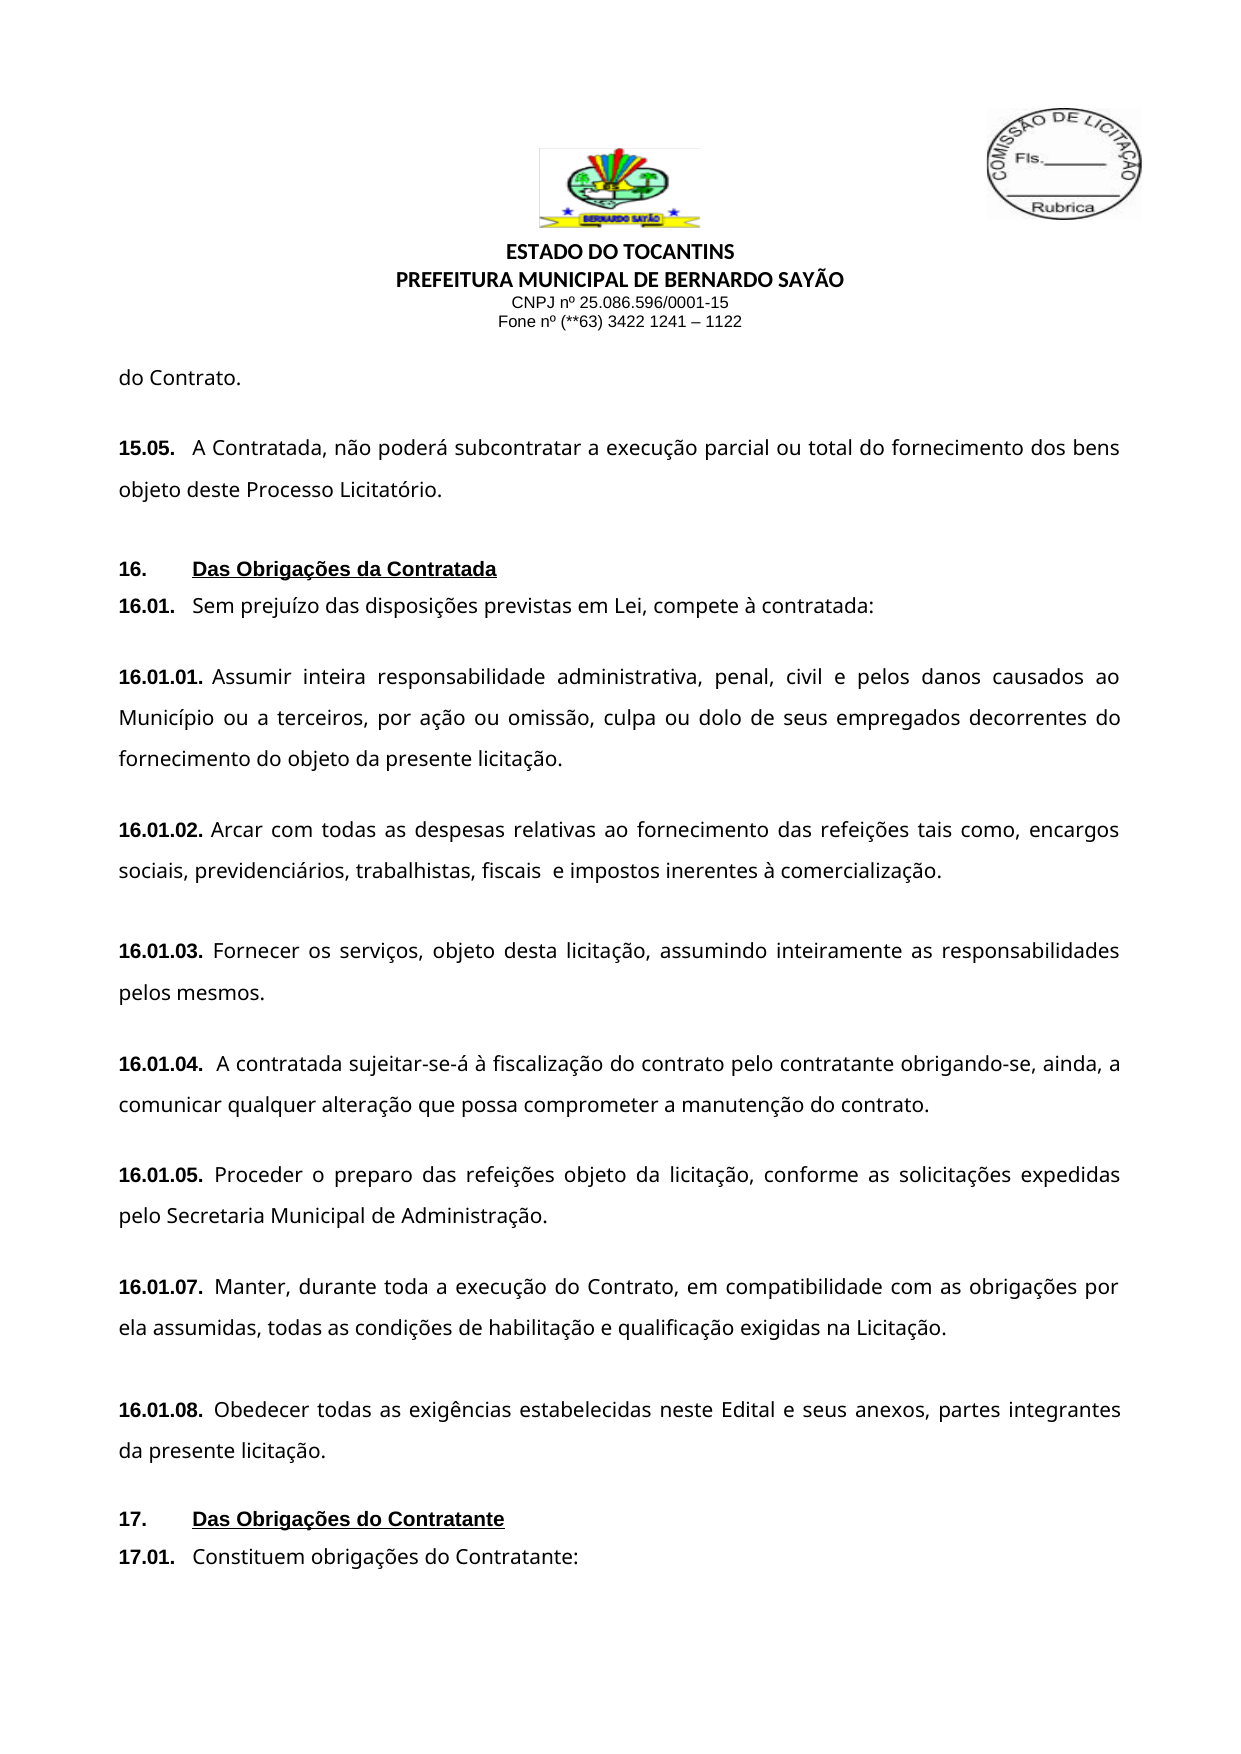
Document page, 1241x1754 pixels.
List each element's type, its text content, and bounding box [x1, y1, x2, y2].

list Manter, durante toda a execução do Contrato, em compatibilidade com as obrigações por ela assumidas, todas as condições de habilitação e qualificação exigidas na Licitação. [118, 1272, 1120, 1342]
list A Contratada, não poderá subcontratar a execução parcial ou total do fornecimento dos bens objeto deste Processo Licitatório. [118, 433, 1121, 503]
list Sem prejuízo das disposições previstas em Lei, compete à contratada: [118, 591, 1134, 620]
picture [538, 147, 701, 228]
subtitle Das Obrigações da Contratada [118, 556, 1134, 580]
list Constituem obrigações do Contratante: [118, 1542, 1134, 1570]
list Proceder o preparo das refeições objeto da licitação, conforme as solicitações expedidas pelo Secretaria Municipal de Administração. [118, 1161, 1122, 1230]
list Obedecer todas as exigências estabelecidas neste Edital e seus anexos, partes integrantes da presente licitação. [118, 1395, 1122, 1465]
picture [986, 108, 1142, 220]
list A contratada sujeitar-se-á à fiscalização do contrato pelo contratante obrigando-se, ainda, a comunicar qualquer alteração que possa comprometer a manutenção do contrato. [118, 1049, 1122, 1118]
subtitle Das Obrigações do Contratante [118, 1507, 1134, 1531]
list Arcar com todas as despesas relativas ao fornecimento das refeições tais como, encargos sociais, previdenciários, trabalhistas, fiscais e impostos inerentes à comercialização. [118, 815, 1121, 885]
list Assumir inteira responsabilidade administrativa, penal, civil e pelos danos causados ao Município ou a terceiros, por ação ou omissão, culpa ou dolo de seus empregados decorrentes do fornecimento do objeto da presente licitação. [118, 662, 1122, 773]
list Fornecer os serviços, objeto desta licitação, assumindo inteiramente as responsabilidades pelos mesmos. [118, 937, 1121, 1006]
